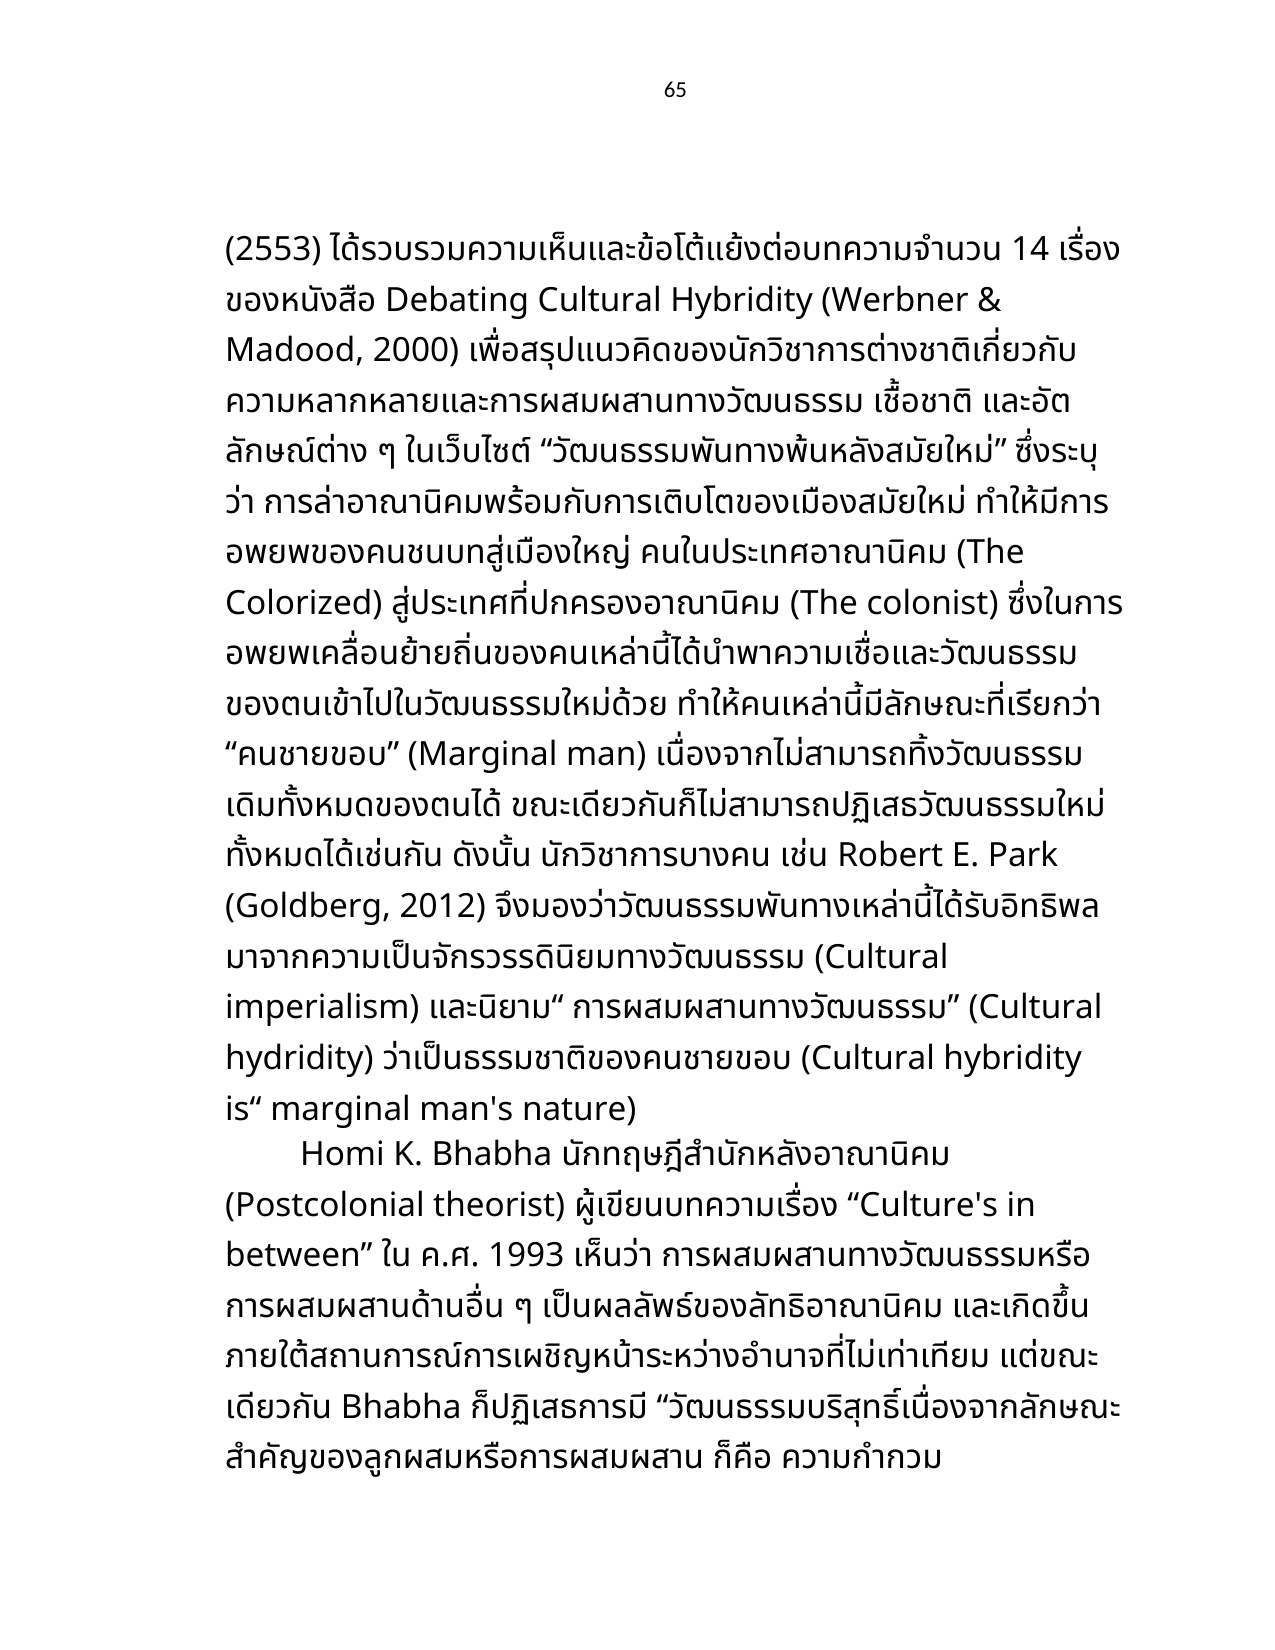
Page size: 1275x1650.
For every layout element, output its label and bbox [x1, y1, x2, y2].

text [225, 1130, 1125, 1483]
text [225, 225, 1125, 1130]
